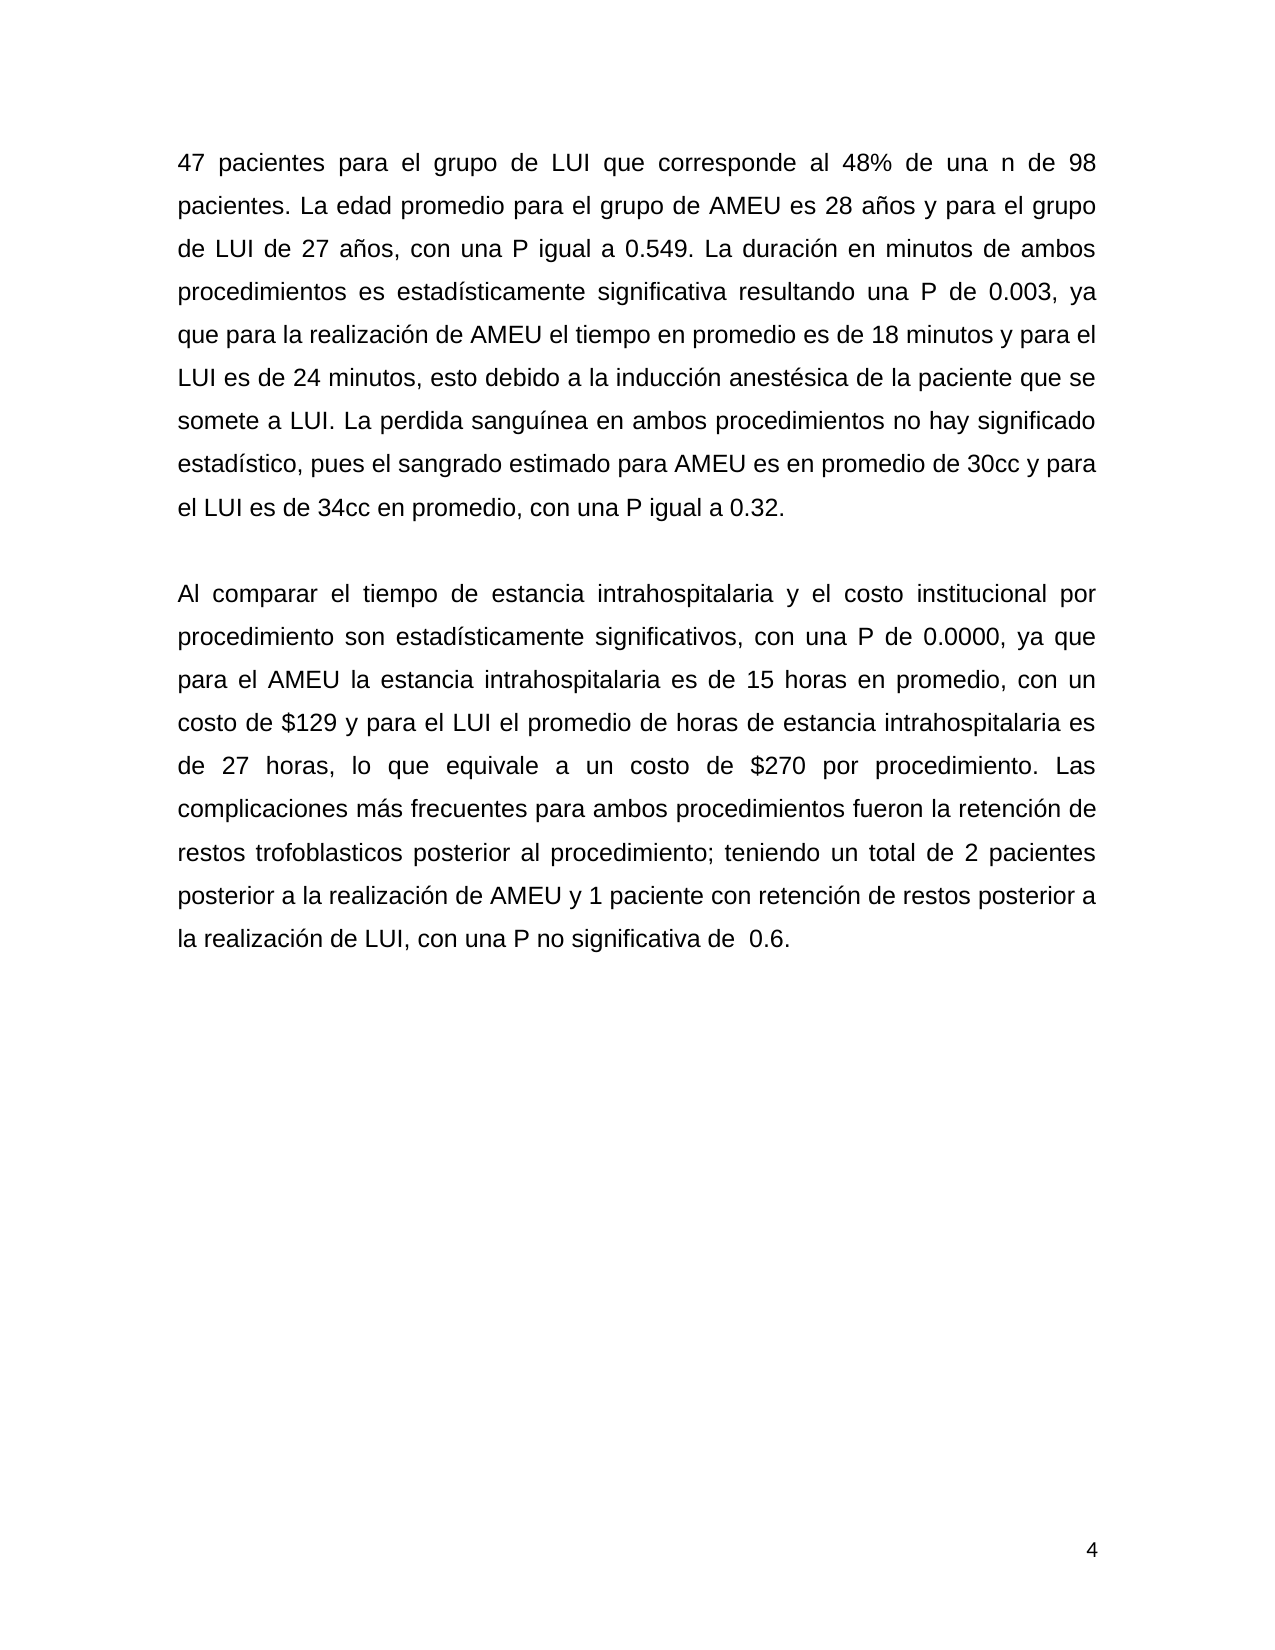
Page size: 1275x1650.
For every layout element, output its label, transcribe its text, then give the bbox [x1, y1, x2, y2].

text Al comparar el tiempo de estancia intrahospitalaria y el costo institucional por procedimiento son estadísticamente significativos, con una P de 0.0000, ya que para el AMEU la estancia intrahospitalaria es de 15 horas en promedio, con un costo de $129 y para el LUI el promedio de horas de estancia intrahospitalaria es de 27 horas, lo que equivale a un costo de $270 por procedimiento. Las complicaciones más frecuentes para ambos procedimientos fueron la retención de restos trofoblasticos posterior al procedimiento; teniendo un total de 2 pacientes posterior a la realización de AMEU y 1 paciente con retención de restos posterior a la realización de LUI, con una P no significativa de 0.6. [177, 579, 1098, 953]
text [177, 148, 1098, 521]
